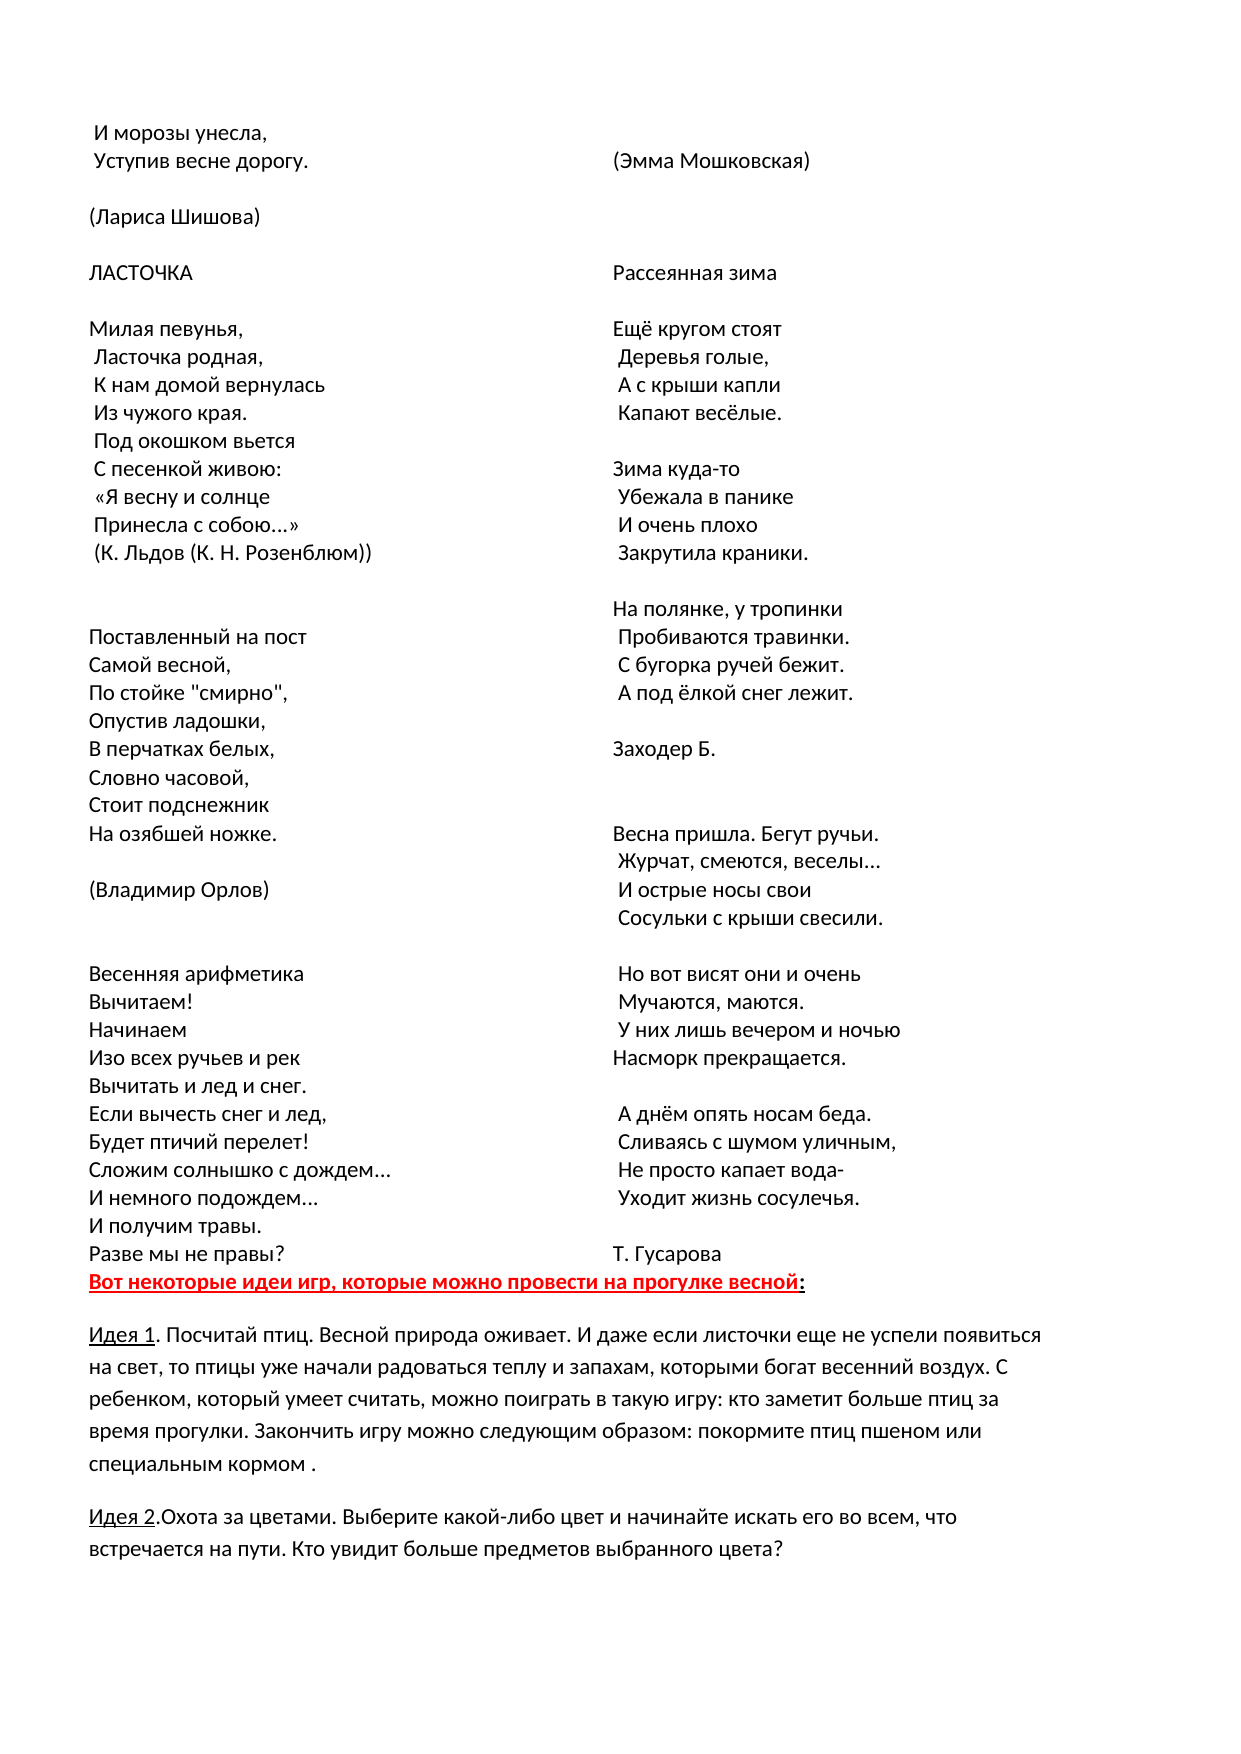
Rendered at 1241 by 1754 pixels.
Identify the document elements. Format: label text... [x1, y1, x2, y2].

text Под окошком вьется [88, 426, 539, 454]
text Вычитаем! [88, 987, 539, 1015]
text Вот некоторые идеи игр, которые можно провести на прогулке весной: [88, 1267, 1063, 1295]
text Поставленный на пост [88, 622, 539, 651]
text Словно часовой, [88, 763, 539, 791]
text И немного подождем... [88, 1183, 539, 1211]
text Самой весной, [88, 651, 539, 678]
text Насморк прекращается. [613, 1043, 1063, 1071]
text Будет птичий перелет! [88, 1127, 539, 1155]
text Сложим солнышко с дождем... [88, 1155, 539, 1183]
text Вычитать и лед и снег. [88, 1071, 539, 1099]
text Начинаем [88, 1015, 539, 1043]
text Ласточка родная, [88, 342, 539, 370]
text Зима куда-то [613, 454, 1063, 482]
text Ещё кругом стоят [613, 314, 1063, 342]
text Принесла с собою...» [88, 510, 539, 538]
text Не просто капает вода- [613, 1155, 1063, 1183]
text А днём опять носам беда. [613, 1099, 1063, 1127]
text Рассеянная зима [613, 258, 1063, 286]
text И острые носы свои [613, 875, 1063, 903]
text Т. Гусарова [613, 1239, 1063, 1267]
text Из чужого края. [88, 398, 539, 426]
text К нам домой вернулась [88, 370, 539, 398]
text Милая певунья, [88, 314, 539, 342]
text На полянке, у тропинки [613, 594, 1063, 622]
text (Лариса Шишова) [88, 202, 539, 230]
text Сосульки с крыши свесили. [613, 903, 1063, 931]
text Стоит подснежник [88, 791, 539, 819]
text Убежала в панике [613, 482, 1063, 510]
text В перчатках белых, [88, 734, 539, 763]
text Журчат, смеются, веселы... [613, 847, 1063, 875]
text Изо всех ручьев и рек [88, 1043, 539, 1071]
text Уступив весне дорогу. [88, 146, 539, 174]
text Уходит жизнь сосулечья. [613, 1183, 1063, 1211]
text «Я весну и солнце [88, 482, 539, 510]
text А с крыши капли [613, 370, 1063, 398]
text Идея 1. Посчитай птиц. Весной природа оживает. И даже если листочки еще не успели появиться на свет, то птицы уже начали радоваться теплу и запахам, которыми богат весенний воздух. С ребенком, который умеет считать, можно поиграть в такую игру: кто заметит больше птиц за время прогулки. Закончить игру можно следующим образом: покормите птиц пшеном или специальным кормом . [88, 1320, 1063, 1477]
text С бугорка ручей бежит. [613, 651, 1063, 678]
text Заходер Б. [613, 734, 1063, 763]
text Капают весёлые. [613, 398, 1063, 426]
text Разве мы не правы? [88, 1239, 539, 1267]
text Если вычесть снег и лед, [88, 1099, 539, 1127]
text А под ёлкой снег лежит. [613, 678, 1063, 707]
text ЛАСТОЧКА [88, 258, 539, 286]
text Опустив ладошки, [88, 707, 539, 734]
text И получим травы. [88, 1211, 539, 1239]
text Деревья голые, [613, 342, 1063, 370]
text Весенняя арифметика [88, 959, 539, 987]
text На озябшей ножке. [88, 819, 539, 847]
text (Владимир Орлов) [88, 875, 539, 903]
text Весна пришла. Бегут ручьи. [613, 819, 1063, 847]
text Закрутила краники. [613, 538, 1063, 566]
text Сливаясь с шумом уличным, [613, 1127, 1063, 1155]
text Но вот висят они и очень [613, 959, 1063, 987]
text У них лишь вечером и ночью [613, 1015, 1063, 1043]
text По стойке "смирно", [88, 678, 539, 707]
text Мучаются, маются. [613, 987, 1063, 1015]
text (Эмма Мошковская) [613, 146, 1063, 174]
text И очень плохо [613, 510, 1063, 538]
text Пробиваются травинки. [613, 622, 1063, 651]
text И морозы унесла, [88, 118, 539, 146]
text Идея 2.Охота за цветами. Выберите какой-либо цвет и начинайте искать его во всем, что встречается на пути. Кто увидит больше предметов выбранного цвета? [88, 1502, 1063, 1562]
text С песенкой живою: [88, 454, 539, 482]
text (К. Льдов (К. Н. Розенблюм)) [88, 538, 539, 566]
